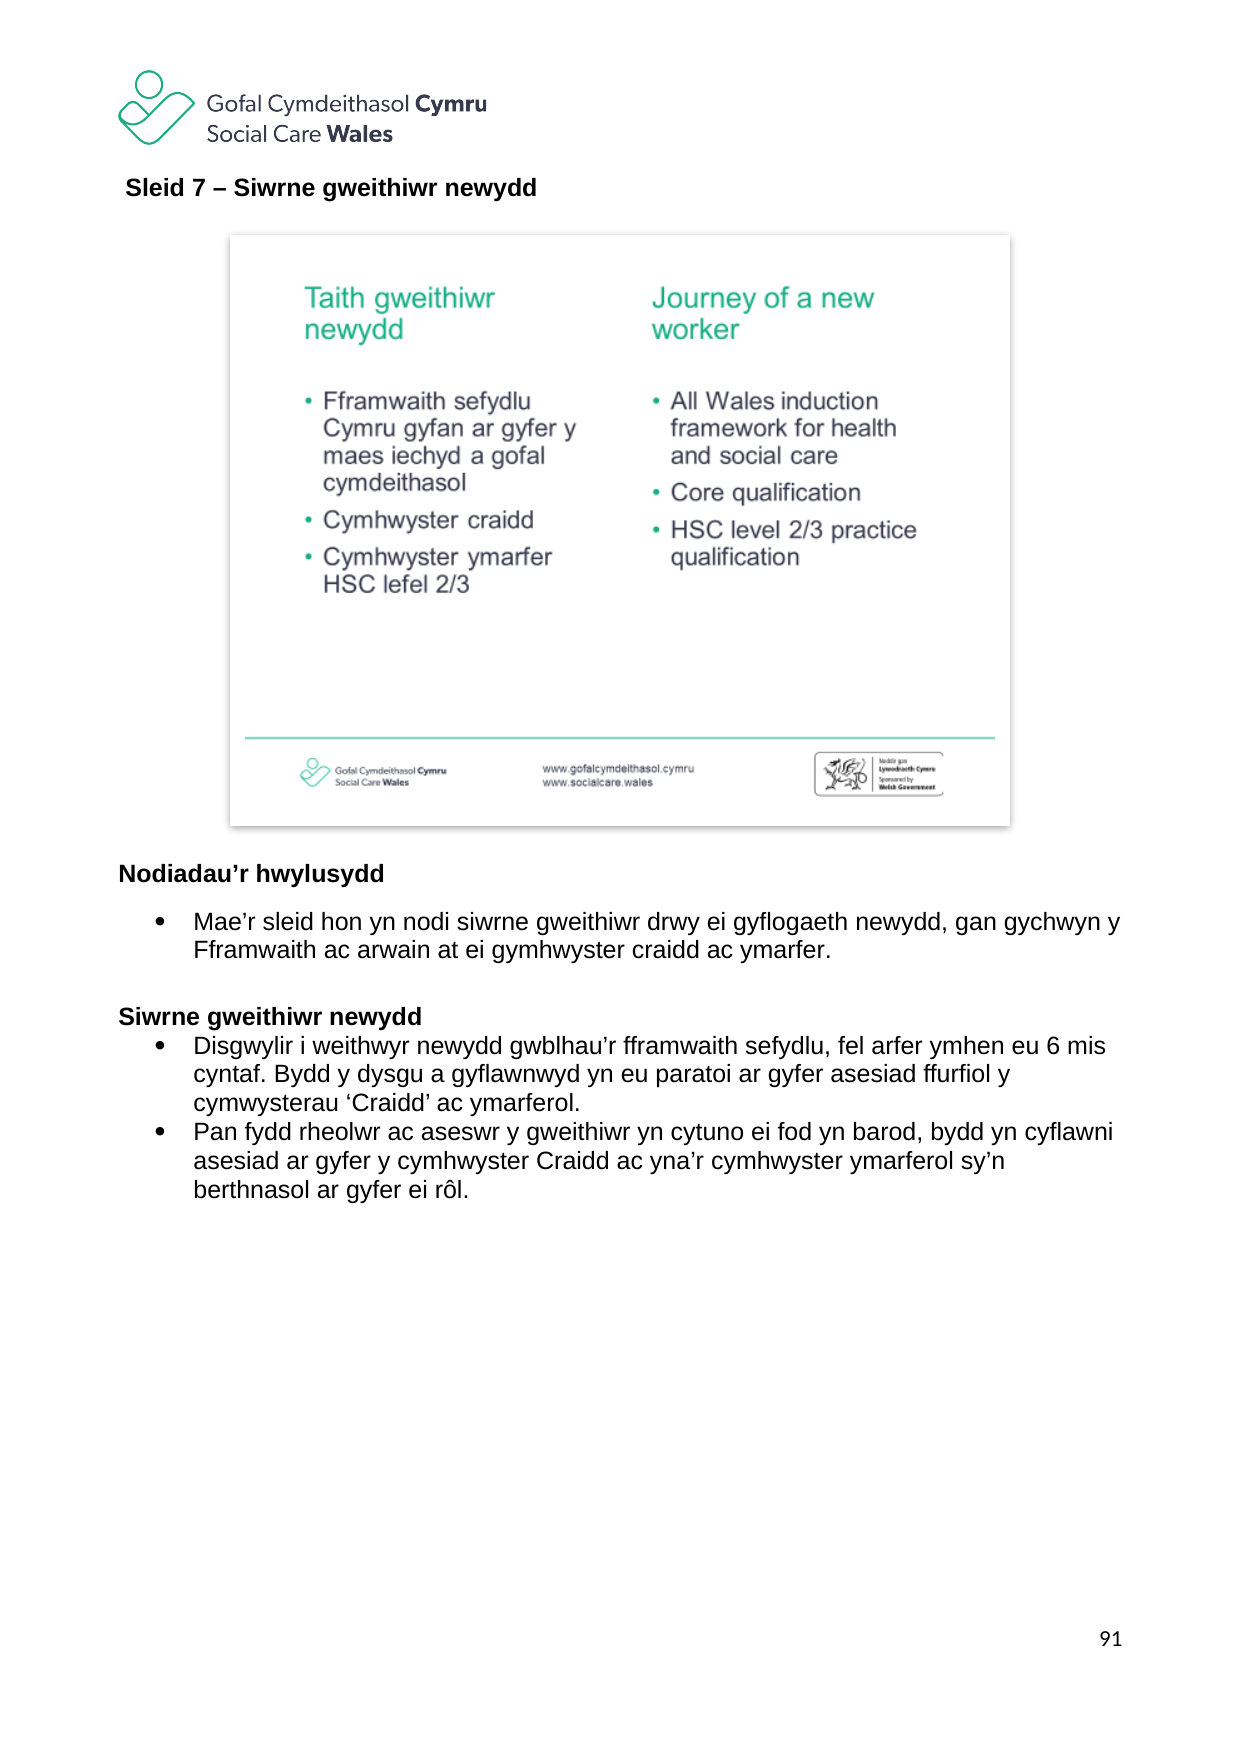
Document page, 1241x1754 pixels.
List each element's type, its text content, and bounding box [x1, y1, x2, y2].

list Pan fydd rheolwr ac aseswr y gweithiwr yn cytuno ei fod yn barod, bydd yn cyflawni asesiad ar gyfer y cymhwyster Craidd ac yna’r cymhwyster ymarferol sy’n berthnasol ar gyfer ei rôl. [156, 1117, 1122, 1203]
picture [118, 70, 487, 145]
text Sleid 7 – Siwrne gweithiwr newydd [118, 173, 1122, 202]
list Mae’r sleid hon yn nodi siwrne gweithiwr drwy ei gyflogaeth newydd, gan gychwyn y Fframwaith ac arwain at ei gymhwyster craidd ac ymarfer. [156, 907, 1122, 964]
picture [245, 249, 995, 812]
list Disgwylir i weithwyr newydd gwblhau’r fframwaith sefydlu, fel arfer ymhen eu 6 mis cyntaf. Bydd y dysgu a gyflawnwyd yn eu paratoi ar gyfer asesiad ffurfiol y cymwysterau ‘Craidd’ ac ymarferol. [156, 1031, 1122, 1117]
text Siwrne gweithiwr newydd [118, 1002, 1122, 1031]
text Nodiadau’r hwylusydd [118, 859, 1122, 888]
